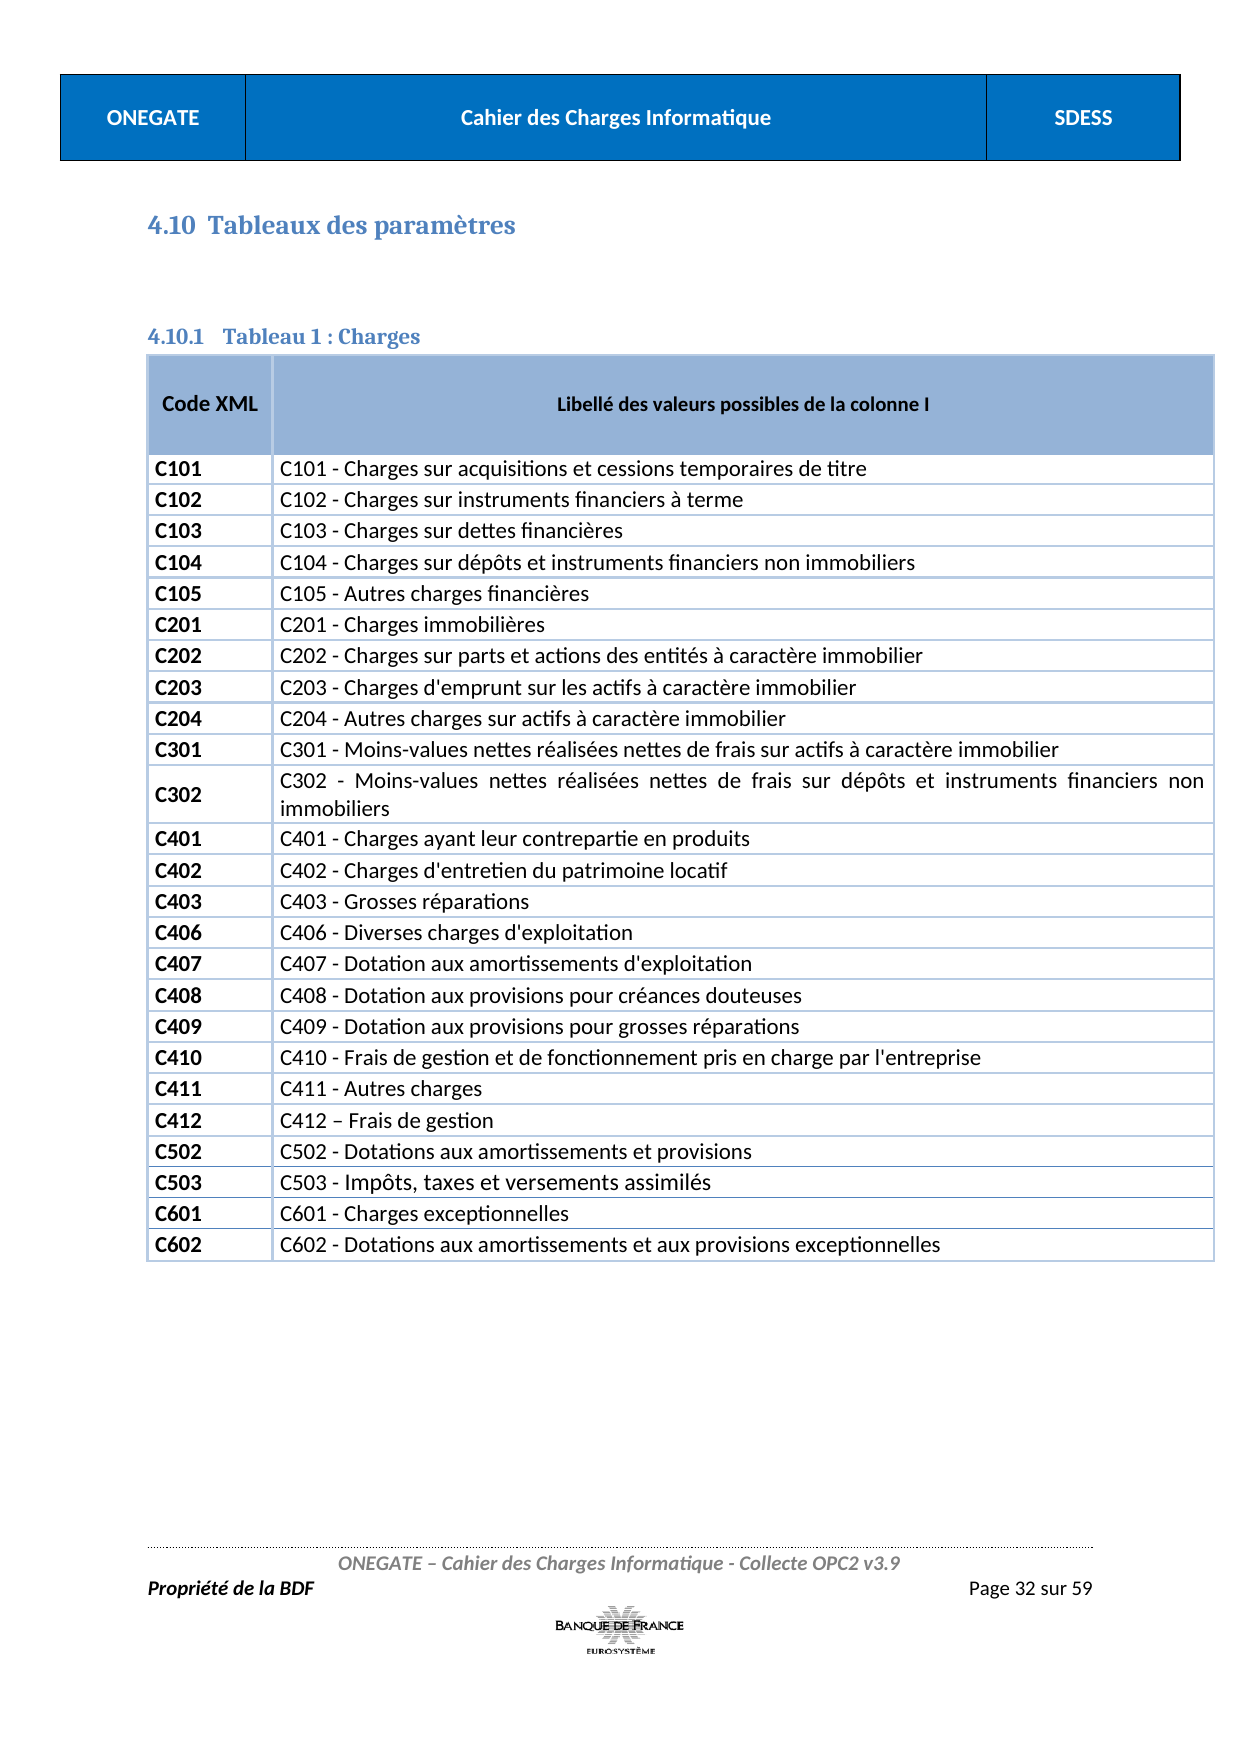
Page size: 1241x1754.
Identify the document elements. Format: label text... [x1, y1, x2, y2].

table_cell C401 - Charges ayant leur contrepartie en produits [274, 824, 1213, 853]
table_cell C402 [149, 855, 271, 884]
table_cell C407 - Dotation aux amortissements d'exploitation [274, 949, 1213, 978]
table_cell C204 - Autres charges sur actifs à caractère immobilier [274, 704, 1213, 733]
table_cell C102 [149, 485, 271, 514]
picture [554, 1604, 686, 1654]
table_cell C401 [149, 824, 271, 853]
table_cell C204 [149, 704, 271, 733]
table_cell C402 - Charges d'entretien du patrimoine locatif [274, 855, 1213, 884]
table_cell C101 [149, 455, 271, 483]
subtitle Tableaux des paramètres [148, 210, 1093, 241]
table_cell C105 [149, 579, 271, 608]
table_cell C104 [149, 547, 271, 576]
table_cell C101 - Charges sur acquisitions et cessions temporaires de titre [274, 455, 1213, 483]
table_cell C202 [149, 641, 271, 670]
table_cell C203 - Charges d'emprunt sur les actifs à caractère immobilier [274, 672, 1213, 701]
table_cell C406 [149, 918, 271, 947]
table_header Code XML [149, 356, 271, 451]
table_cell C602 - Dotations aux amortissements et aux provisions exceptionnelles [274, 1229, 1213, 1259]
table_cell C102 - Charges sur instruments financiers à terme [274, 485, 1213, 514]
table_cell C411 [149, 1074, 271, 1103]
table_cell C104 - Charges sur dépôts et instruments financiers non immobiliers [274, 547, 1213, 576]
table_cell C412 – Frais de gestion [274, 1105, 1213, 1134]
table_cell C302 - Moins-values nettes réalisées nettes de frais sur dépôts et instruments financiers non immobiliers [274, 766, 1213, 822]
table_header Libellé des valeurs possibles de la colonne I [274, 356, 1213, 451]
table_cell C502 - Dotations aux amortissements et provisions [274, 1137, 1213, 1166]
table_cell C601 - Charges exceptionnelles [274, 1198, 1213, 1228]
table_cell C410 - Frais de gestion et de fonctionnement pris en charge par l'entreprise [274, 1043, 1213, 1072]
table_cell C403 [149, 887, 271, 916]
table_cell C409 - Dotation aux provisions pour grosses réparations [274, 1012, 1213, 1041]
table_cell C407 [149, 949, 271, 978]
table_cell C302 [149, 766, 271, 822]
table_cell C103 [149, 516, 271, 545]
table_cell C602 [149, 1229, 271, 1259]
table_cell C301 - Moins-values nettes réalisées nettes de frais sur actifs à caractère immobilier [274, 735, 1213, 764]
table_cell C408 [149, 980, 271, 1009]
table_cell C202 - Charges sur parts et actions des entités à caractère immobilier [274, 641, 1213, 670]
table_cell C502 [149, 1137, 271, 1166]
table_cell C301 [149, 735, 271, 764]
table_cell C409 [149, 1012, 271, 1041]
table_cell C412 [149, 1105, 271, 1134]
table_cell C408 - Dotation aux provisions pour créances douteuses [274, 980, 1213, 1009]
table_cell C601 [149, 1198, 271, 1228]
table_cell C403 - Grosses réparations [274, 887, 1213, 916]
table_cell C105 - Autres charges financières [274, 579, 1213, 608]
subtitle Tableau 1 : Charges [148, 323, 1093, 350]
table_cell C103 - Charges sur dettes financières [274, 516, 1213, 545]
table_cell C503 - Impôts, taxes et versements assimilés [274, 1167, 1213, 1197]
table_cell C503 [149, 1167, 271, 1197]
table_cell C406 - Diverses charges d'exploitation [274, 918, 1213, 947]
table_cell C203 [149, 672, 271, 701]
table_cell C411 - Autres charges [274, 1074, 1213, 1103]
table_cell C201 - Charges immobilières [274, 610, 1213, 639]
table_cell C410 [149, 1043, 271, 1072]
table_cell C201 [149, 610, 271, 639]
